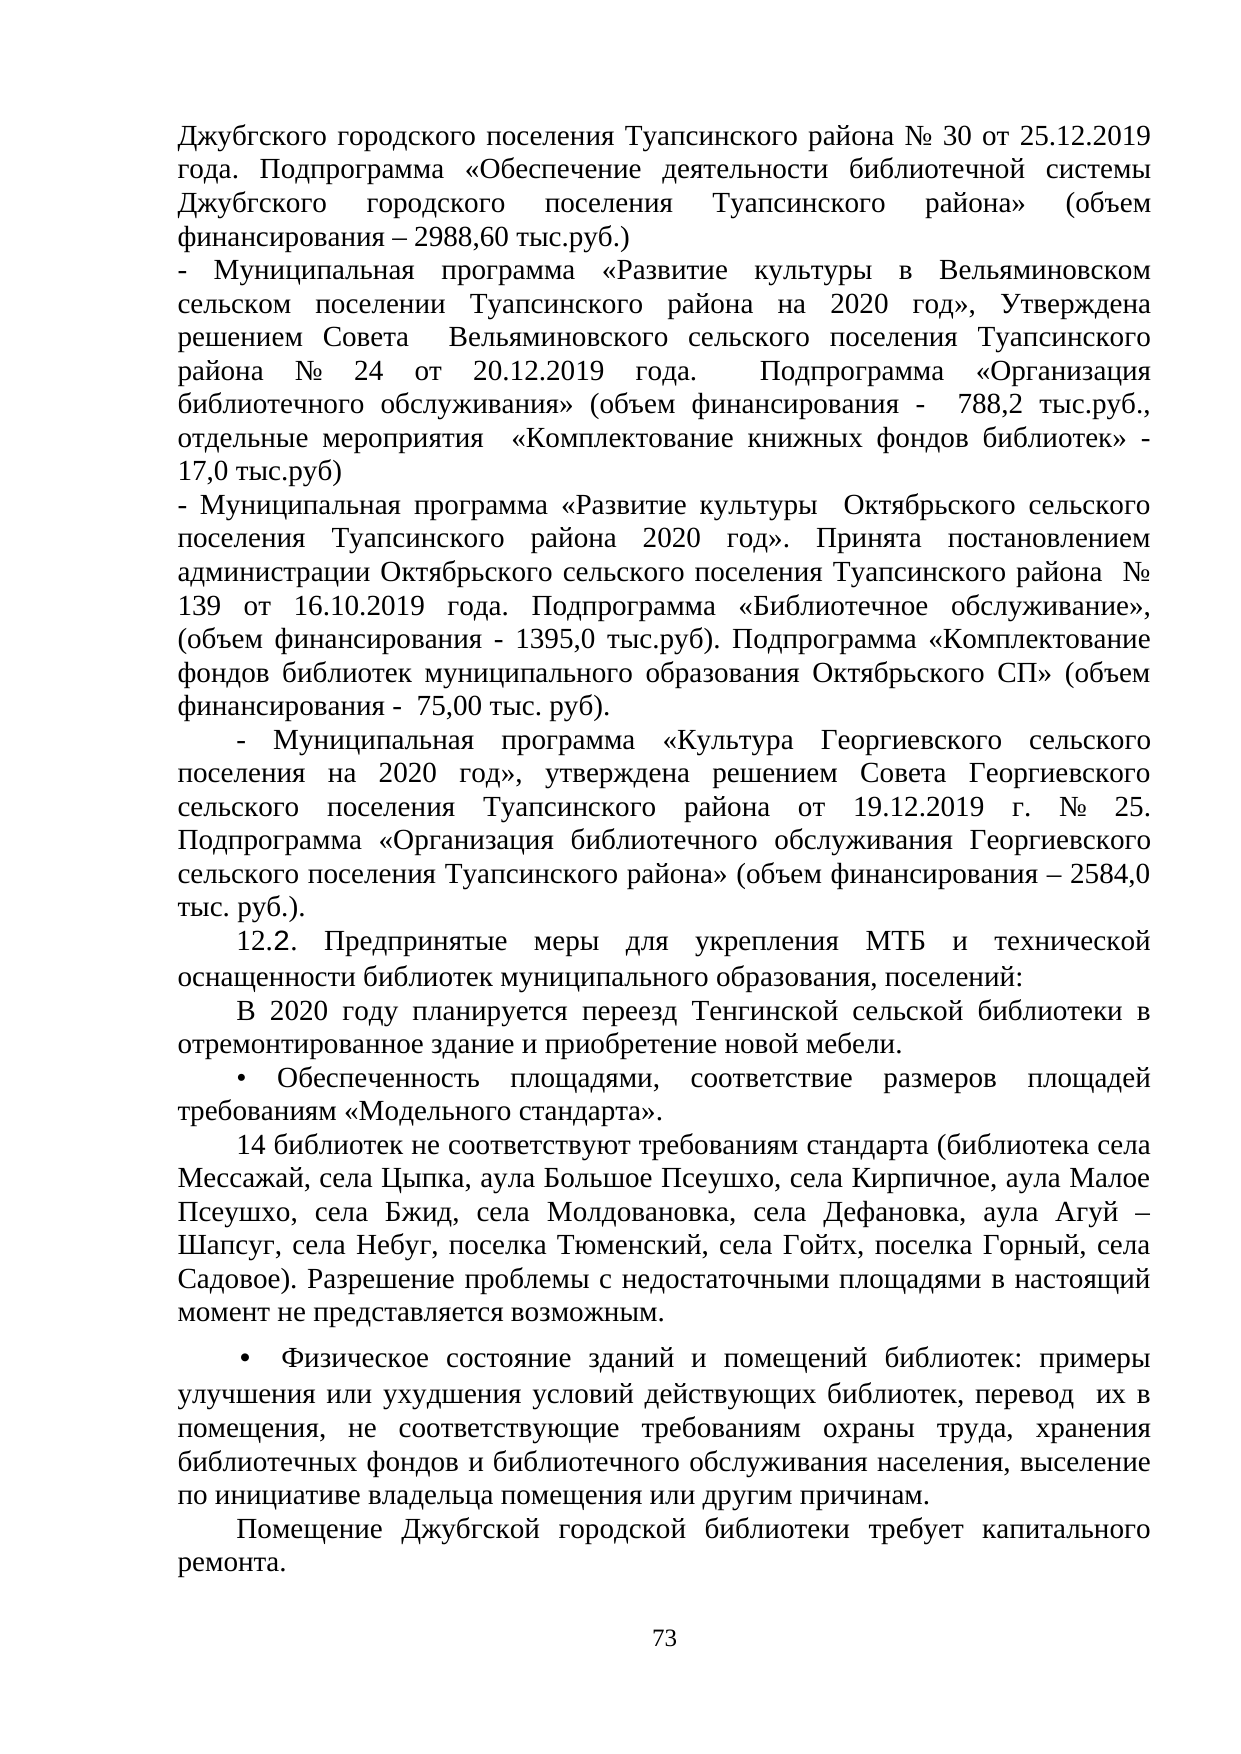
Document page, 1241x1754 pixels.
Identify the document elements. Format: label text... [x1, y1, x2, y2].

text - Муниципальная программа «Развитие культуры Октябрьского сельского поселения Туапсинского района 2020 год». Принята постановлением администрации Октябрьского сельского поселения Туапсинского района № 139 от 16.10.2019 года. Подпрограмма «Библиотечное обслуживание», (объем финансирования - 1395,0 тыс.руб). Подпрограмма «Комплектование фондов библиотек муниципального образования Октябрьского СП» (объем финансирования - 75,00 тыс. руб). [177, 487, 1152, 722]
text 14 библиотек не соответствуют требованиям стандарта (библиотека села Мессажай, села Цыпка, аула Большое Псеушхо, села Кирпичное, аула Малое Псеушхо, села Бжид, села Молдовановка, села Дефановка, аула Агуй –Шапсуг, села Небуг, поселка Тюменский, села Гойтх, поселка Горный, села Садовое). Разрешение проблемы с недостаточными площадями в настоящий момент не представляется возможным. [177, 1127, 1152, 1328]
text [177, 118, 1152, 252]
text - Муниципальная программа «Культура Георгиевского сельского поселения на 2020 год», утверждена решением Совета Георгиевского сельского поселения Туапсинского района от 19.12.2019 г. № 25. Подпрограмма «Организация библиотечного обслуживания Георгиевского сельского поселения Туапсинского района» (объем финансирования – 2584,0 тыс. руб.). [177, 722, 1152, 923]
text • Физическое состояние зданий и помещений библиотек: примеры улучшения или ухудшения условий действующих библиотек, перевод их в помещения, не соответствующие требованиям охраны труда, хранения библиотечных фондов и библиотечного обслуживания населения, выселение по инициативе владельца помещения или другим причинам. [177, 1341, 1152, 1511]
text Помещение Джубгской городской библиотеки требует капитального ремонта. [177, 1511, 1152, 1578]
text 12.2. Предпринятые меры для укрепления МТБ и технической оснащенности библиотек муниципального образования, поселений: [177, 923, 1152, 993]
text • Обеспеченность площадями, соответствие размеров площадей требованиям «Модельного стандарта». [177, 1060, 1152, 1127]
text - Муниципальная программа «Развитие культуры в Вельяминовском сельском поселении Туапсинского района на 2020 год», Утверждена решением Совета Вельяминовского сельского поселения Туапсинского района № 24 от 20.12.2019 года. Подпрограмма «Организация библиотечного обслуживания» (объем финансирования - 788,2 тыс.руб., отдельные мероприятия «Комплектование книжных фондов библиотек» - 17,0 тыс.руб) [177, 252, 1152, 487]
text В 2020 году планируется переезд Тенгинской сельской библиотеки в отремонтированное здание и приобретение новой мебели. [177, 993, 1152, 1060]
